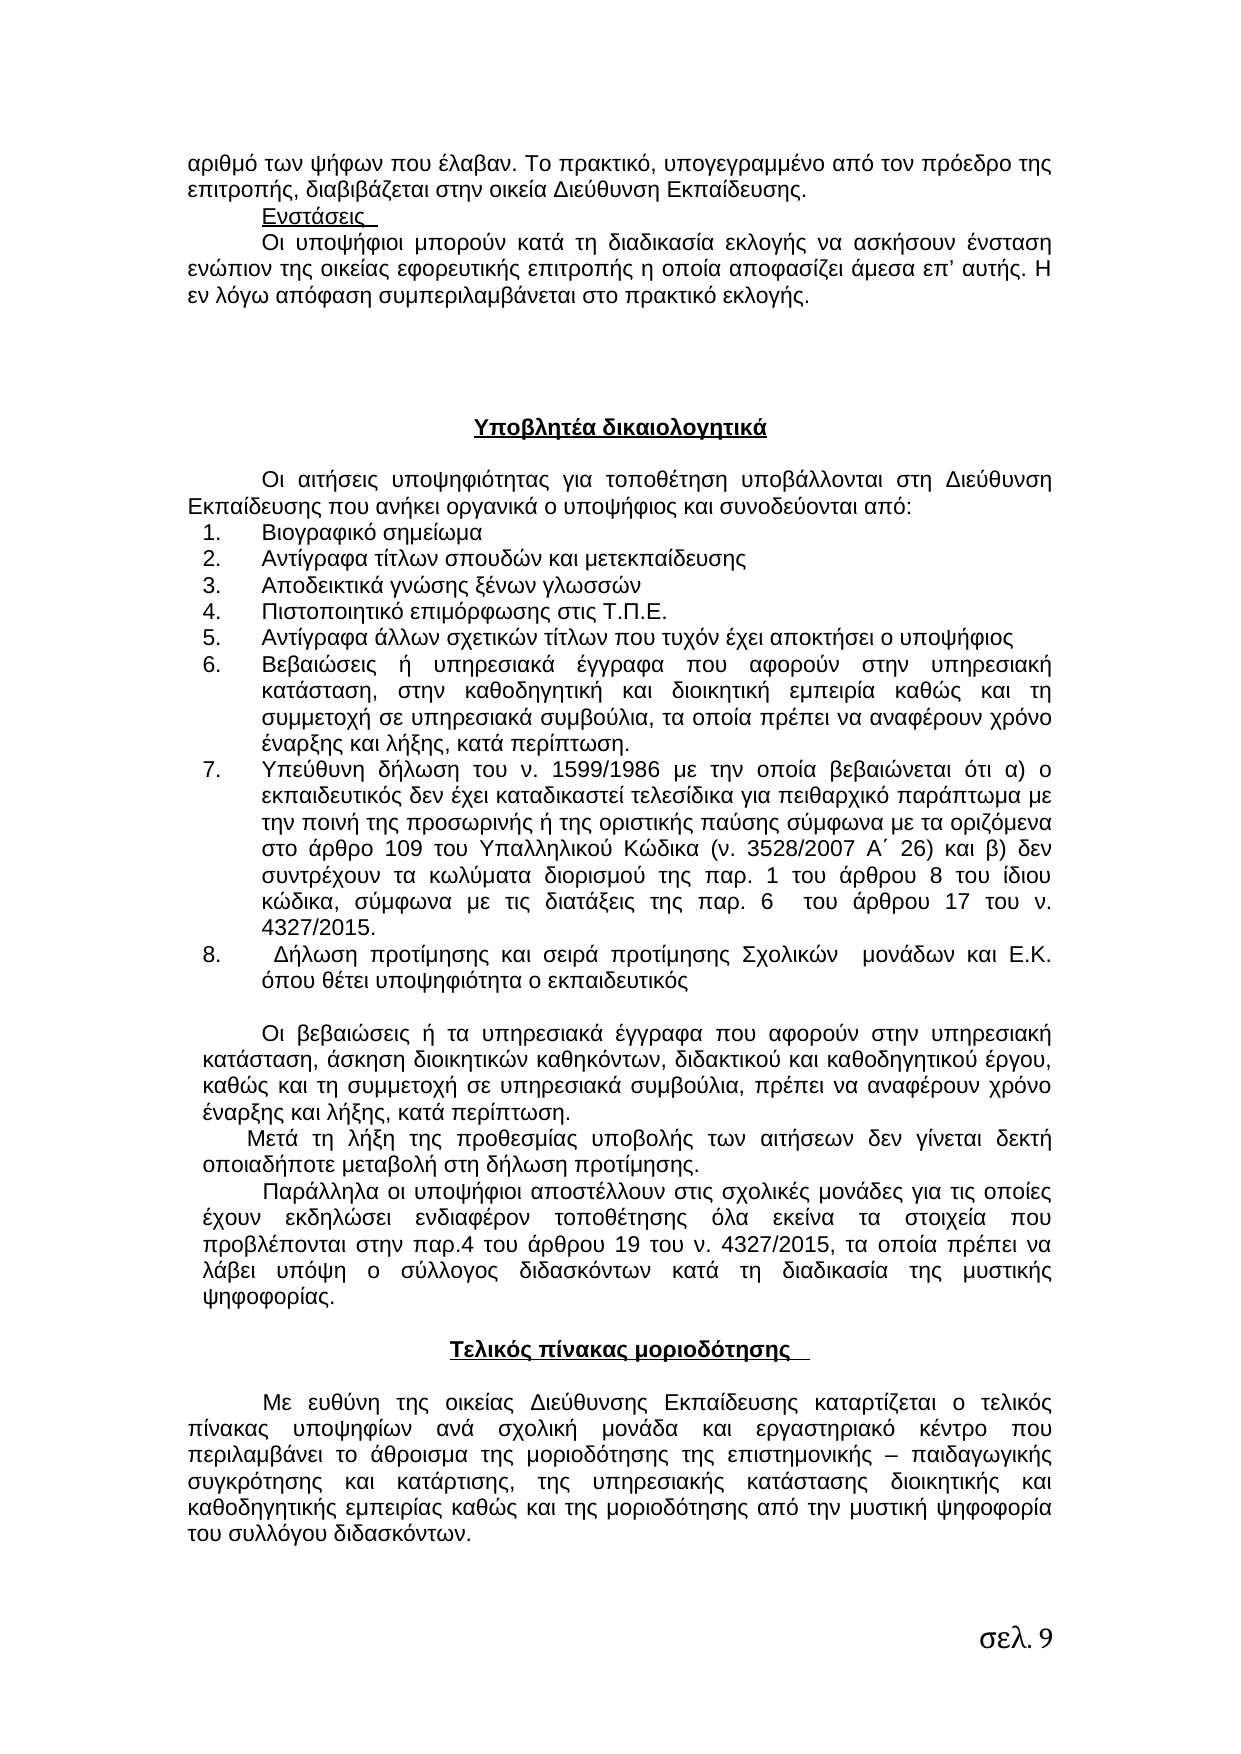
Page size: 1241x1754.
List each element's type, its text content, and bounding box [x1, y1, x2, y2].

list Πιστοποιητικό επιμόρφωσης στις Τ.Π.Ε. [202, 598, 1053, 624]
text Οι αιτήσεις υποψηφιότητας για τοποθέτηση υποβάλλονται στη Διεύθυνση Εκπαίδευσης που ανήκει οργανικά ο υποψήφιος και συνοδεύονται από: [187, 466, 1053, 519]
list Οι υποψήφιοι μπορούν κατά τη διαδικασία εκλογής να ασκήσουν ένσταση ενώπιον της οικείας εφορευτικής επιτροπής η οποία αποφασίζει άμεσα επ’ αυτής. Η εν λόγω απόφαση συμπεριλαμβάνεται στο πρακτικό εκλογής. [187, 229, 1053, 308]
text Οι βεβαιώσεις ή τα υπηρεσιακά έγγραφα που αφορούν στην υπηρεσιακή κατάσταση, άσκηση διοικητικών καθηκόντων, διδακτικού και καθοδηγητικού έργου, καθώς και τη συμμετοχή σε υπηρεσιακά συμβούλια, πρέπει να αναφέρουν χρόνο έναρξης και λήξης, κατά περίπτωση. [202, 1020, 1053, 1125]
text Μετά τη λήξη της προθεσμίας υποβολής των αιτήσεων δεν γίνεται δεκτή οποιαδήποτε μεταβολή στη δήλωση προτίμησης. [202, 1125, 1053, 1178]
list Αντίγραφα άλλων σχετικών τίτλων που τυχόν έχει αποκτήσει ο υποψήφιος [202, 624, 1053, 651]
list Δήλωση προτίμησης και σειρά προτίμησης Σχολικών μονάδων και Ε.Κ. όπου θέτει υποψηφιότητα ο εκπαιδευτικός [202, 941, 1053, 993]
list Ενστάσεις [187, 203, 1053, 229]
list Υπεύθυνη δήλωση του ν. 1599/1986 με την οποία βεβαιώνεται ότι α) ο εκπαιδευτικός δεν έχει καταδικαστεί τελεσίδικα για πειθαρχικό παράπτωμα με την ποινή της προσωρινής ή της οριστικής παύσης σύμφωνα με τα οριζόμενα στο άρθρο 109 του Υπαλληλικού Κώδικα (ν. 3528/2007 Α΄ 26) και β) δεν συντρέχουν τα κωλύματα διορισμού της παρ. 1 του άρθρου 8 του ίδιου κώδικα, σύμφωνα με τις διατάξεις της παρ. 6 του άρθρου 17 του ν. 4327/2015. [202, 756, 1053, 941]
list Αποδεικτικά γνώσης ξένων γλωσσών [202, 572, 1053, 598]
list Τελικός πίνακας μοριοδότησης [187, 1336, 1053, 1362]
text Υποβλητέα δικαιολογητικά [187, 413, 1053, 440]
text Με ευθύνη της οικείας Διεύθυνσης Εκπαίδευσης καταρτίζεται ο τελικός πίνακας υποψηφίων ανά σχολική μονάδα και εργαστηριακό κέντρο που περιλαμβάνει το άθροισμα της μοριοδότησης της επιστημονικής – παιδαγωγικής συγκρότησης και κατάρτισης, της υπηρεσιακής κατάστασης διοικητικής και καθοδηγητικής εμπειρίας καθώς και της μοριοδότησης από την μυστική ψηφοφορία του συλλόγου διδασκόντων. [187, 1389, 1053, 1547]
list Αντίγραφα τίτλων σπουδών και μετεκπαίδευσης [202, 545, 1053, 572]
list Βιογραφικό σημείωμα [202, 519, 1053, 545]
list Βεβαιώσεις ή υπηρεσιακά έγγραφα που αφορούν στην υπηρεσιακή κατάσταση, στην καθοδηγητική και διοικητική εμπειρία καθώς και τη συμμετοχή σε υπηρεσιακά συμβούλια, τα οποία πρέπει να αναφέρουν χρόνο έναρξης και λήξης, κατά περίπτωση. [202, 651, 1053, 756]
text Παράλληλα οι υποψήφιοι αποστέλλουν στις σχολικές μονάδες για τις οποίες έχουν εκδηλώσει ενδιαφέρον τοποθέτησης όλα εκείνα τα στοιχεία που προβλέπονται στην παρ.4 του άρθρου 19 του ν. 4327/2015, τα οποία πρέπει να λάβει υπόψη ο σύλλογος διδασκόντων κατά τη διαδικασία της μυστικής ψηφοφορίας. [202, 1178, 1053, 1309]
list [187, 150, 1053, 203]
